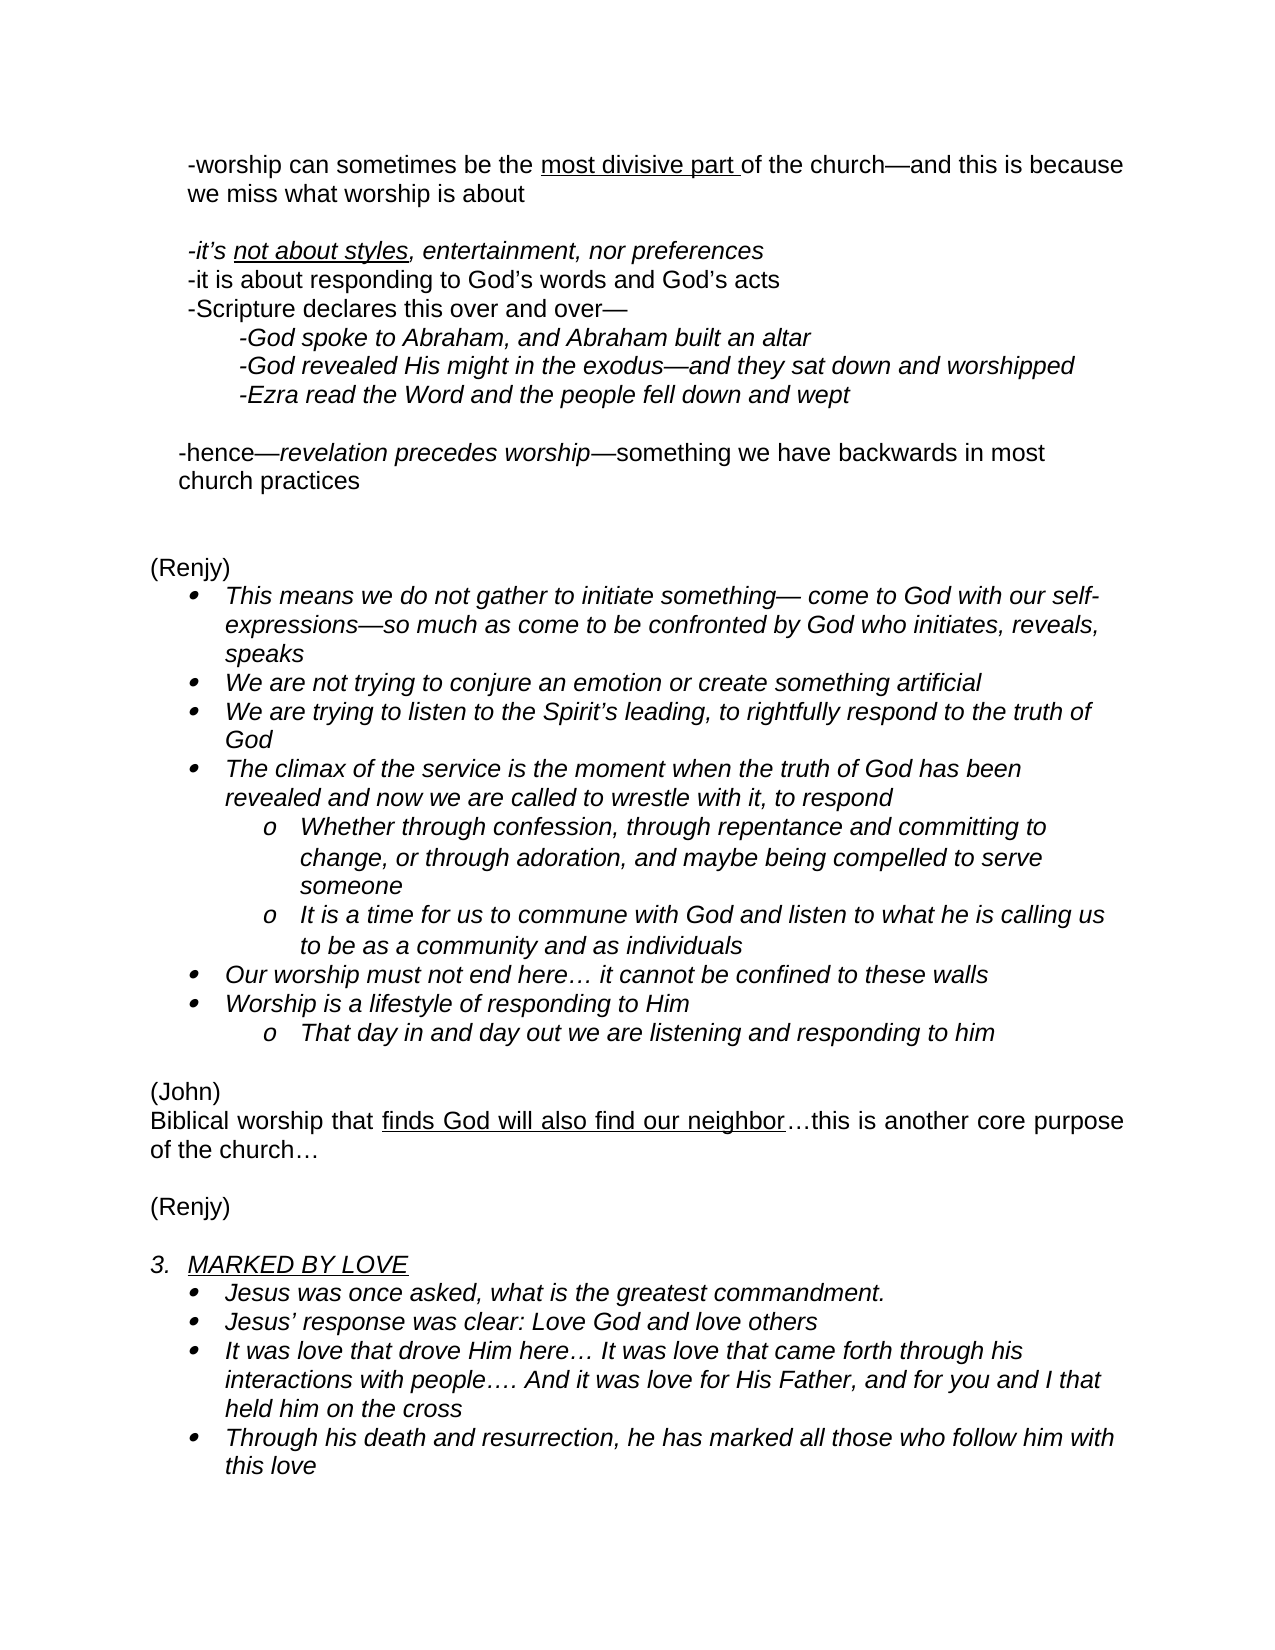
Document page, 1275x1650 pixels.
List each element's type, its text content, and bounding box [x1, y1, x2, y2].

list It is a time for us to commune with God and listen to what he is calling us to be as a community and as individuals [262, 900, 1125, 960]
list This means we do not gather to initiate something— come to God with our self-expressions—so much as come to be confronted by God who initiates, reveals, speaks [187, 581, 1125, 668]
list Jesus was once asked, what is the greatest commandment. [187, 1278, 1125, 1307]
text -Scripture declares this over and over— [187, 294, 1125, 322]
list We are not trying to conjure an emotion or create something artificial [187, 668, 1125, 696]
text (Renjy) [150, 1192, 1125, 1221]
text -hence—revelation precedes worship—something we have backwards in most church practices [178, 437, 1125, 495]
text -it is about responding to God’s words and God’s acts [187, 265, 1125, 294]
text -Ezra read the Word and the people fell down and wept [225, 380, 1125, 409]
list The climax of the service is the moment when the truth of God has been revealed and now we are called to wrestle with it, to respond [187, 754, 1125, 812]
list That day in and day out we are listening and responding to him [262, 1017, 1125, 1048]
list Our worship must not end here… it cannot be confined to these walls [187, 960, 1125, 989]
text -worship can sometimes be the most divisive part of the church—and this is because we miss what worship is about [187, 150, 1125, 207]
text -it’s not about styles, entertainment, nor preferences [187, 236, 1125, 265]
list Jesus’ response was clear: Love God and love others [187, 1307, 1125, 1336]
list Through his death and resurrection, he has marked all those who follow him with this love [187, 1422, 1125, 1480]
list Whether through confession, through repentance and committing to change, or through adoration, and maybe being compelled to serve someone [262, 812, 1125, 900]
list We are trying to listen to the Spirit’s leading, to rightfully respond to the truth of God [187, 696, 1125, 754]
text 3. MARKED BY LOVE [150, 1250, 1125, 1278]
text Biblical worship that finds God will also find our neighbor…this is another core purpose of the church… [150, 1106, 1125, 1163]
list It was love that drove Him here… It was love that came forth through his interactions with people…. And it was love for His Father, and for you and I that held him on the cross [187, 1336, 1125, 1422]
text (Renjy) [150, 552, 1125, 581]
text -God revealed His might in the exodus—and they sat down and worshipped [225, 351, 1125, 380]
list Worship is a lifestyle of responding to Him [187, 989, 1125, 1017]
text (John) [150, 1077, 1125, 1106]
text -God spoke to Abraham, and Abraham built an altar [225, 322, 1125, 351]
